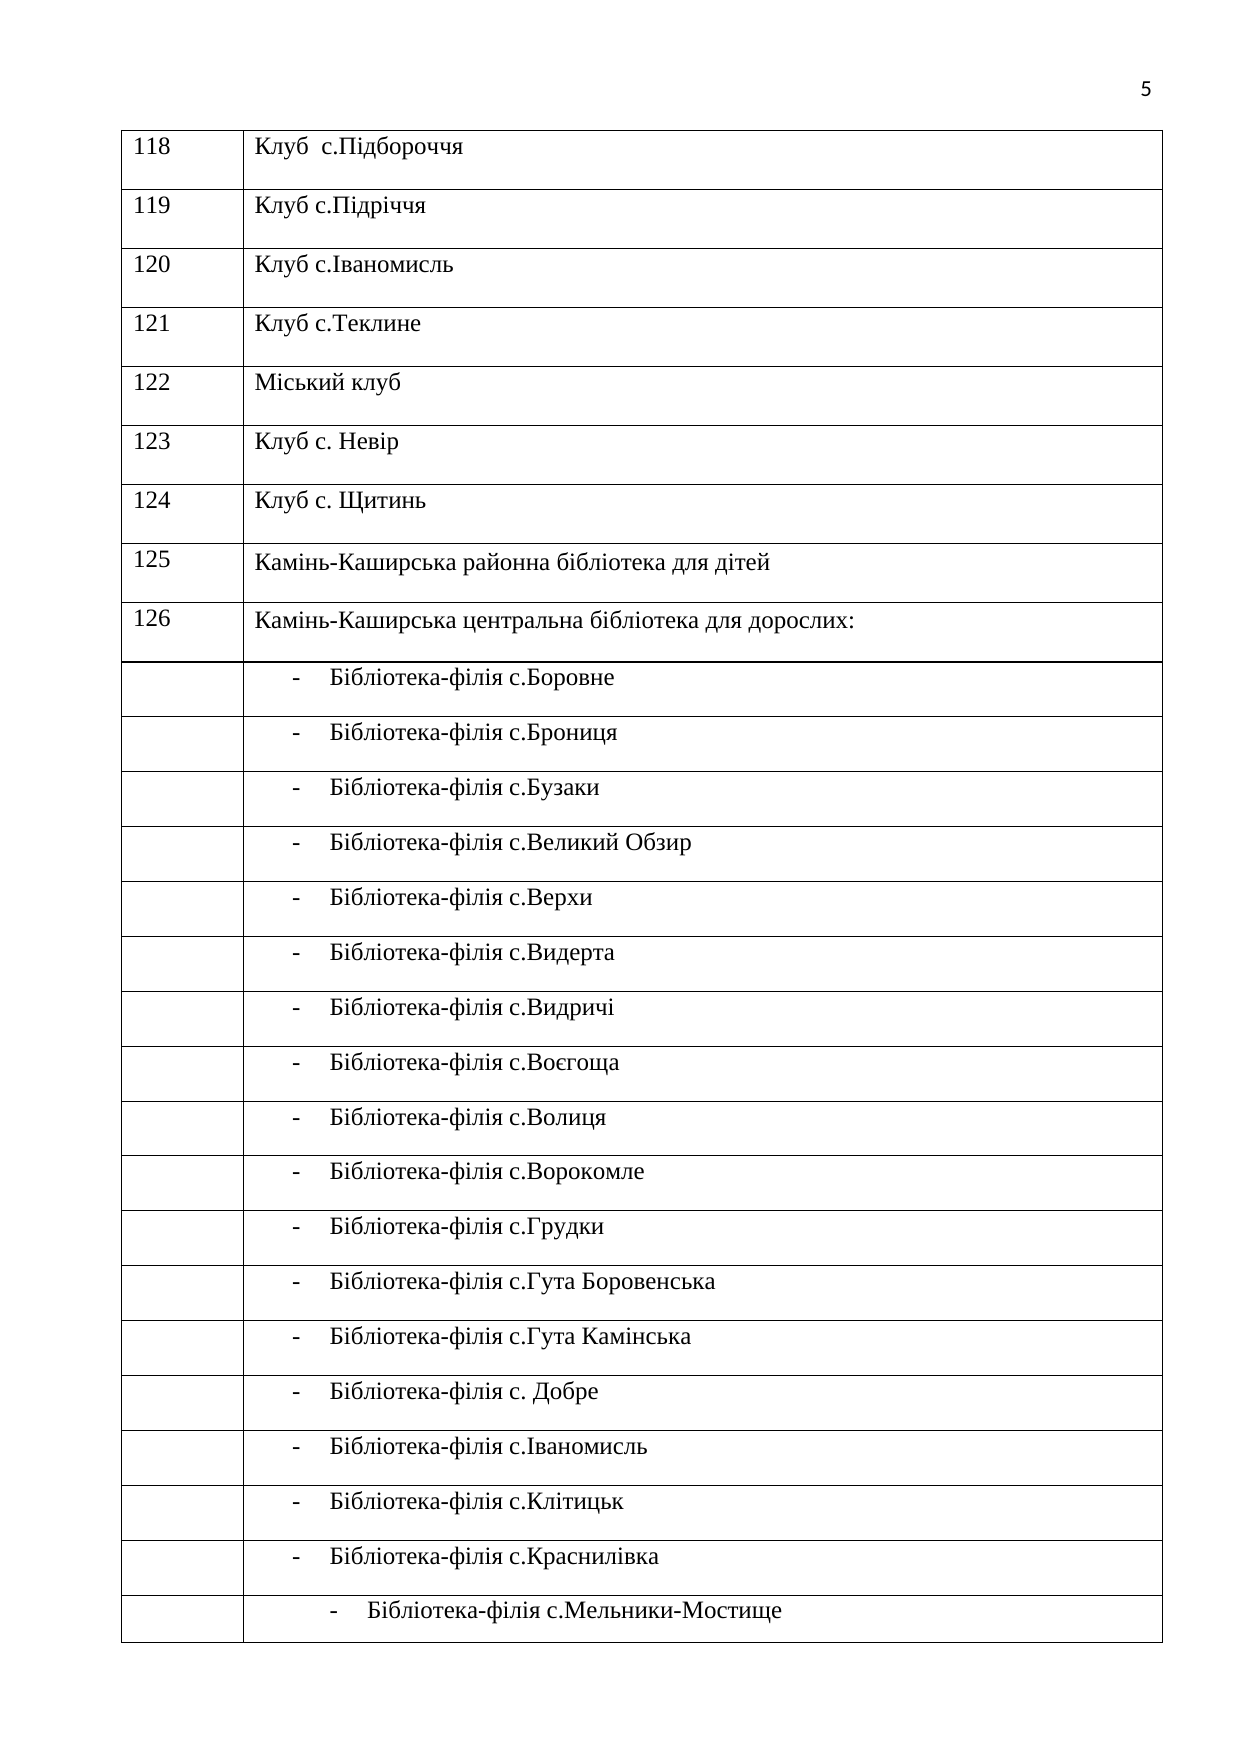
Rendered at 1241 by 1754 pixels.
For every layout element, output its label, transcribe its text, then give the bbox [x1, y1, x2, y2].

table_cell 120 [122, 249, 243, 307]
table_cell Бібліотека-філія с.Боровне [244, 663, 1162, 716]
table_cell [122, 1596, 243, 1642]
table_cell [122, 1431, 243, 1485]
table_cell Клуб с. Невір [244, 426, 1162, 484]
table_cell Бібліотека-філія с.Видричі [244, 992, 1162, 1046]
table_cell [122, 1266, 243, 1320]
table_cell [122, 1541, 243, 1594]
table_cell Бібліотека-філія с.Бузаки [244, 772, 1162, 826]
table_cell [122, 937, 243, 991]
table_cell [122, 1047, 243, 1101]
table_cell [122, 827, 243, 881]
table_cell 121 [122, 308, 243, 366]
table_cell [122, 1486, 243, 1540]
table_cell [122, 1376, 243, 1430]
table_cell Бібліотека-філія с.Брониця [244, 717, 1162, 771]
table_cell Бібліотека-філія с.Гута Боровенська [244, 1266, 1162, 1320]
table_cell [122, 1102, 243, 1155]
table_cell 124 [122, 485, 243, 543]
table_cell [122, 1211, 243, 1265]
table_cell [122, 882, 243, 936]
table_cell [122, 1156, 243, 1210]
table_cell 118 [122, 131, 243, 189]
table_cell [122, 772, 243, 826]
table_cell Бібліотека-філія с.Іваномисль [244, 1431, 1162, 1485]
table_cell Бібліотека-філія с.Волиця [244, 1102, 1162, 1155]
table_cell Бібліотека-філія с.Краснилівка [244, 1541, 1162, 1594]
table_cell Клуб с.Іваномисль [244, 249, 1162, 307]
table_cell Камінь-Каширська районна бібліотека для дітей [244, 544, 1162, 602]
table_cell Бібліотека-філія с.Гута Камінська [244, 1321, 1162, 1375]
table_cell Бібліотека-філія с.Верхи [244, 882, 1162, 936]
table_cell Бібліотека-філія с. Добре [244, 1376, 1162, 1430]
table_cell Бібліотека-філія с.Грудки [244, 1211, 1162, 1265]
table_cell Бібліотека-філія с.Мельники-Мостище [244, 1596, 1162, 1642]
table_cell Бібліотека-філія с.Ворокомле [244, 1156, 1162, 1210]
table_cell [122, 717, 243, 771]
table_cell [122, 992, 243, 1046]
table_cell Бібліотека-філія с.Воєгоща [244, 1047, 1162, 1101]
table_cell Клуб с. Щитинь [244, 485, 1162, 543]
table_cell 119 [122, 190, 243, 248]
table_cell Бібліотека-філія с.Великий Обзир [244, 827, 1162, 881]
table_cell Бібліотека-філія с.Клітицьк [244, 1486, 1162, 1540]
table_cell Клуб с.Підріччя [244, 190, 1162, 248]
table_cell Клуб с.Підбороччя [244, 131, 1162, 189]
table_cell 126 [122, 603, 243, 661]
table_cell 125 [122, 544, 243, 602]
table_cell [122, 1321, 243, 1375]
table_cell Камінь-Каширська центральна бібліотека для дорослих: [244, 603, 1162, 661]
table_cell Клуб с.Теклине [244, 308, 1162, 366]
table_cell 122 [122, 367, 243, 425]
table_cell [122, 663, 243, 716]
table_cell Бібліотека-філія с.Видерта [244, 937, 1162, 991]
table_cell 123 [122, 426, 243, 484]
table_cell Міський клуб [244, 367, 1162, 425]
